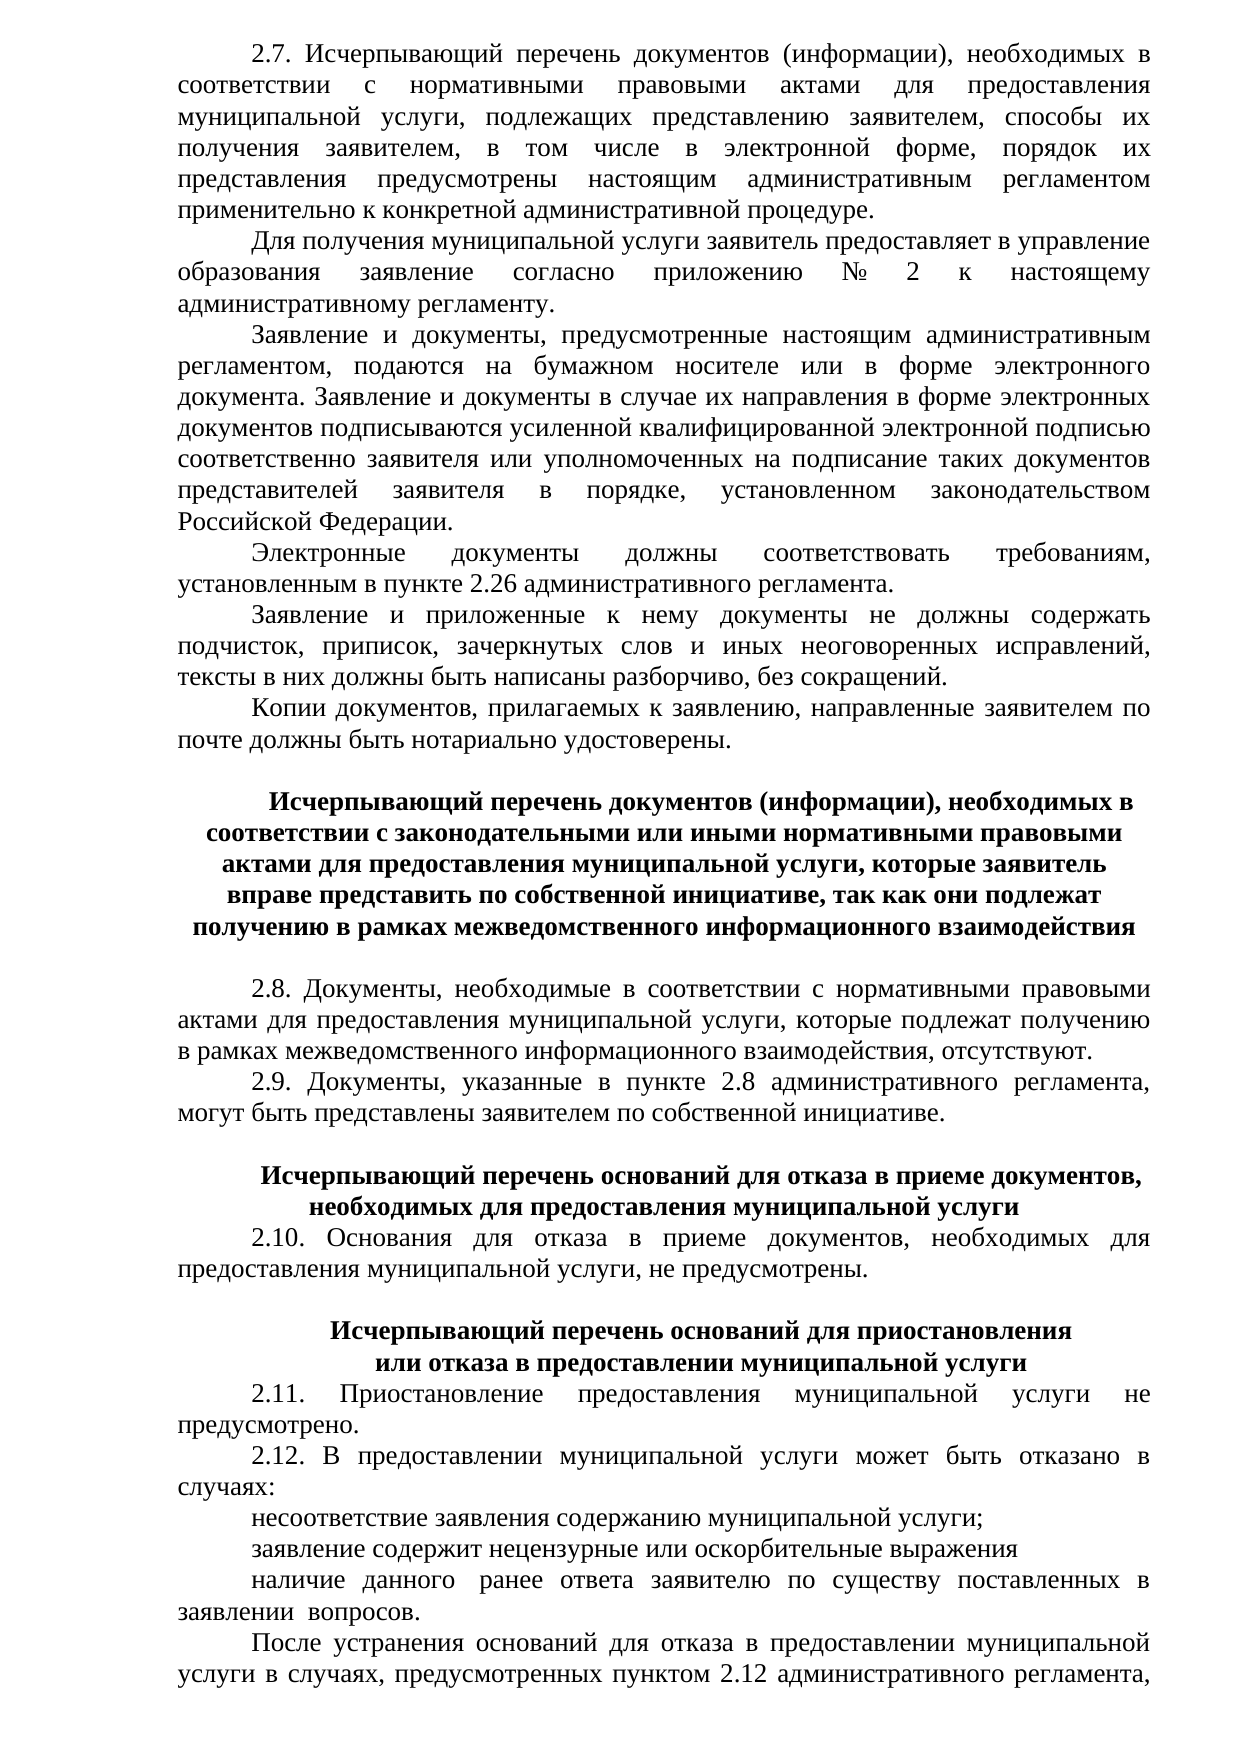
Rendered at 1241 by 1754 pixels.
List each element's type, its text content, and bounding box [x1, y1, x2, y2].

text Заявление и документы, предусмотренные настоящим административным регламентом, подаются на бумажном носителе или в форме электронного документа. Заявление и документы в случае их направления в форме электронных документов подписываются усиленной квалифицированной электронной подписью соответственно заявителя или уполномоченных на подписание таких документов представителей заявителя в порядке, установленном законодательством Российской Федерации. [177, 318, 1152, 536]
text Исчерпывающий перечень документов (информации), необходимых в соответствии с законодательными или иными нормативными правовыми актами для предоставления муниципальной услуги, которые заявитель вправе представить по собственной инициативе, так как они подлежат получению в рамках межведомственного информационного взаимодействия [177, 785, 1152, 941]
text Для получения муниципальной услуги заявитель предоставляет в управление образования заявление согласно приложению № 2 к настоящему административному регламенту. [177, 224, 1152, 318]
text 2.11. Приостановление предоставления муниципальной услуги не предусмотрено. [177, 1377, 1152, 1439]
text заявление содержит нецензурные или оскорбительные выражения [177, 1532, 1152, 1564]
text Заявление и приложенные к нему документы не должны содержать подчисток, приписок, зачеркнутых слов и иных неоговоренных исправлений, тексты в них должны быть написаны разборчиво, без сокращений. [177, 598, 1152, 692]
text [177, 1626, 1152, 1688]
text 2.8. Документы, необходимые в соответствии с нормативными правовыми актами для предоставления муниципальной услуги, которые подлежат получению в рамках межведомственного информационного взаимодействия, отсутствуют. [177, 972, 1152, 1065]
text наличие данного ранее ответа заявителю по существу поставленных в заявлении вопросов. [177, 1564, 1152, 1626]
text 2.10. Основания для отказа в приеме документов, необходимых для предоставления муниципальной услуги, не предусмотрены. [177, 1221, 1152, 1283]
text Электронные документы должны соответствовать требованиям, установленным в пункте 2.26 административного регламента. [177, 536, 1152, 598]
text 2.9. Документы, указанные в пункте 2.8 административного регламента, могут быть представлены заявителем по собственной инициативе. [177, 1065, 1152, 1128]
text Исчерпывающий перечень оснований для отказа в приеме документов, необходимых для предоставления муниципальной услуги [177, 1159, 1152, 1221]
text Исчерпывающий перечень оснований для приостановления [177, 1314, 1152, 1346]
text 2.7. Исчерпывающий перечень документов (информации), необходимых в соответствии с нормативными правовыми актами для предоставления муниципальной услуги, подлежащих представлению заявителем, способы их получения заявителем, в том числе в электронной форме, порядок их представления предусмотрены настоящим административным регламентом применительно к конкретной административной процедуре. [177, 37, 1152, 224]
text несоответствие заявления содержанию муниципальной услуги; [177, 1501, 1152, 1532]
text Копии документов, прилагаемых к заявлению, направленные заявителем по почте должны быть нотариально удостоверены. [177, 692, 1152, 754]
text 2.12. В предоставлении муниципальной услуги может быть отказано в случаях: [177, 1439, 1152, 1501]
text или отказа в предоставлении муниципальной услуги [177, 1346, 1152, 1377]
